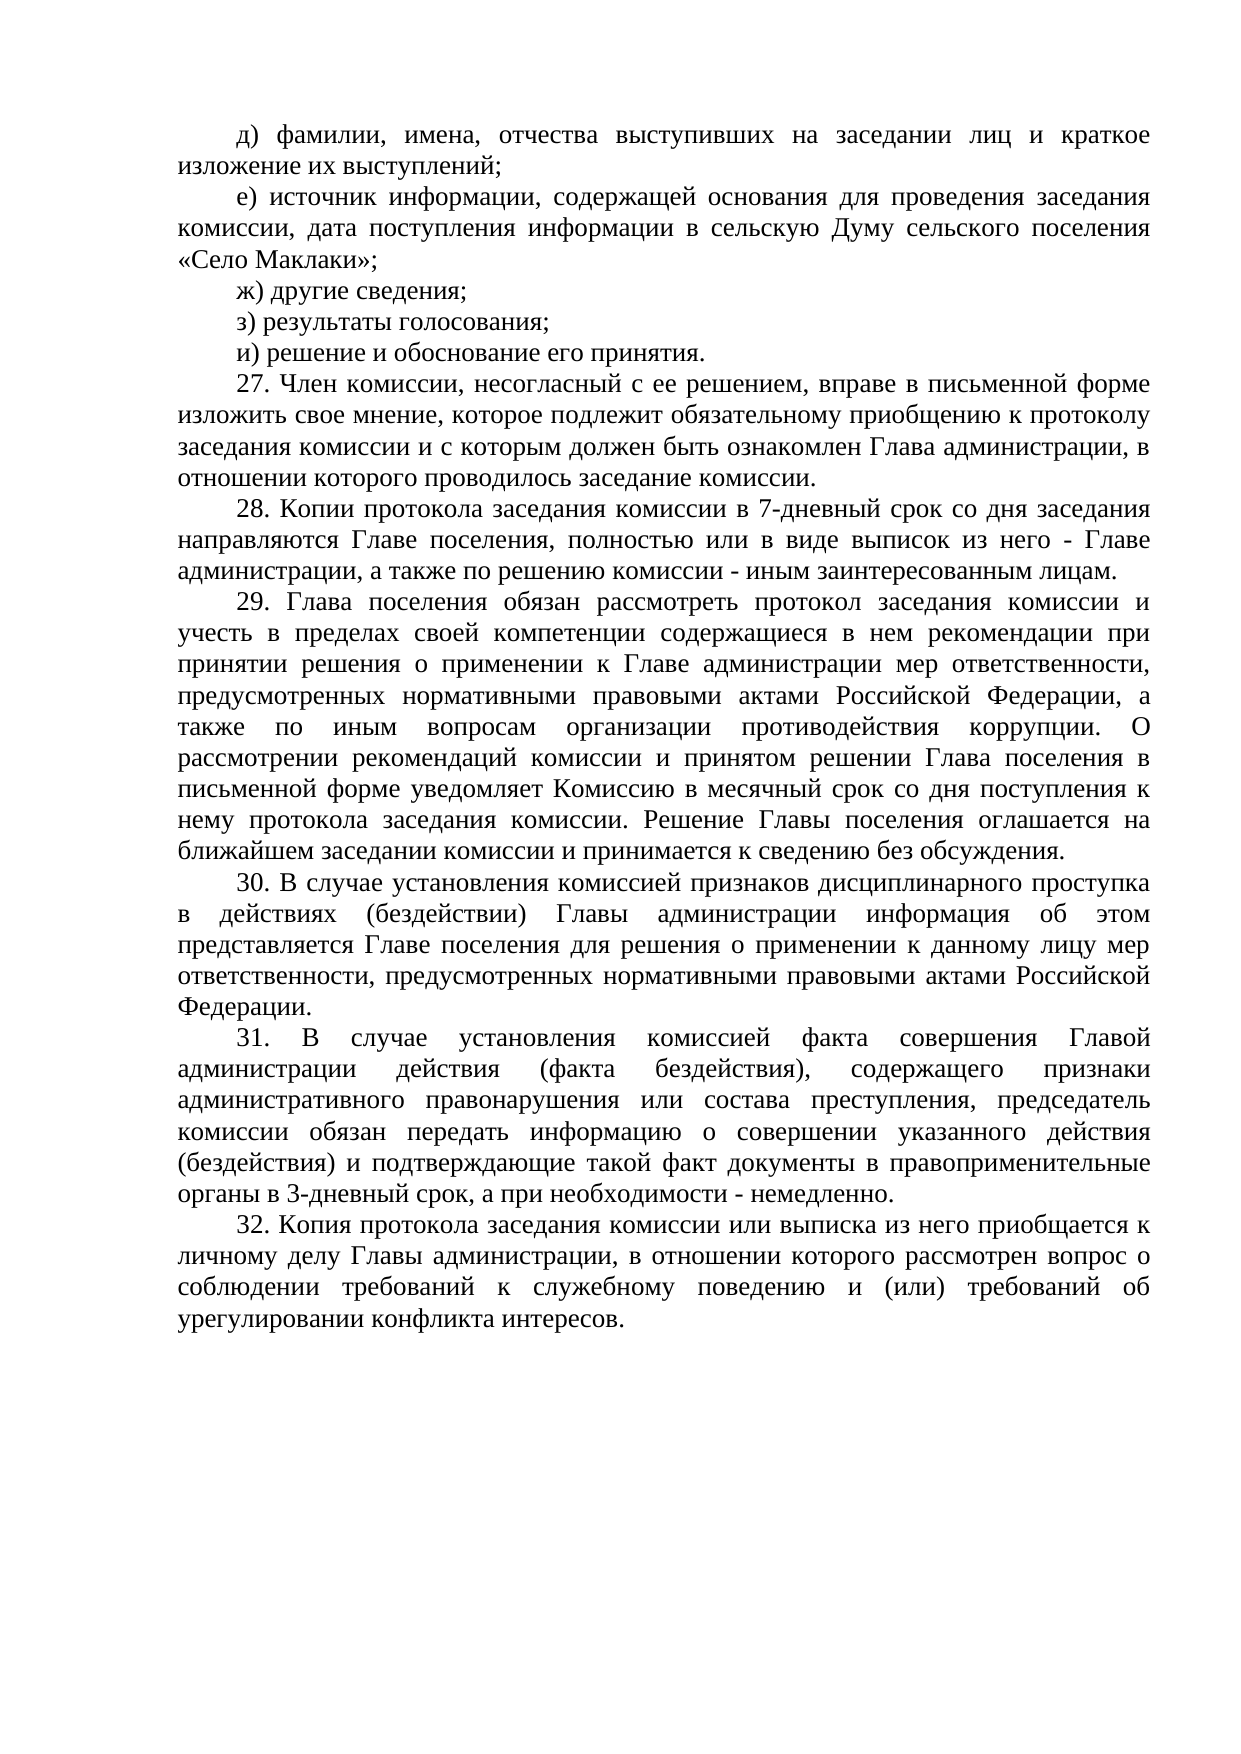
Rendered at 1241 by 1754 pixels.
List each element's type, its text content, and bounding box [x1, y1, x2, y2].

text 27. Член комиссии, несогласный с ее решением, вправе в письменной форме изложить свое мнение, которое подлежит обязательному приобщению к протоколу заседания комиссии и с которым должен быть ознакомлен Глава администрации, в отношении которого проводилось заседание комиссии. [177, 367, 1152, 492]
text з) результаты голосования; [177, 305, 1152, 336]
text е) источник информации, содержащей основания для проведения заседания комиссии, дата поступления информации в сельскую Думу сельского поселения «Село Маклаки»; [177, 180, 1152, 274]
text 28. Копии протокола заседания комиссии в 7-дневный срок со дня заседания направляются Главе поселения, полностью или в виде выписок из него - Главе администрации, а также по решению комиссии - иным заинтересованным лицам. [177, 492, 1152, 585]
text 32. Копия протокола заседания комиссии или выписка из него приобщается к личному делу Главы администрации, в отношении которого рассмотрен вопрос о соблюдении требований к служебному поведению и (или) требований об урегулировании конфликта интересов. [177, 1208, 1152, 1333]
text д) фамилии, имена, отчества выступивших на заседании лиц и краткое изложение их выступлений; [177, 118, 1152, 180]
text ж) другие сведения; [177, 274, 1152, 305]
text 29. Глава поселения обязан рассмотреть протокол заседания комиссии и учесть в пределах своей компетенции содержащиеся в нем рекомендации при принятии решения о применении к Главе администрации мер ответственности, предусмотренных нормативными правовыми актами Российской Федерации, а также по иным вопросам организации противодействия коррупции. О рассмотрении рекомендаций комиссии и принятом решении Глава поселения в письменной форме уведомляет Комиссию в месячный срок со дня поступления к нему протокола заседания комиссии. Решение Главы поселения оглашается на ближайшем заседании комиссии и принимается к сведению без обсуждения. [177, 585, 1152, 866]
text и) решение и обоснование его принятия. [177, 336, 1152, 367]
text 31. В случае установления комиссией факта совершения Главой администрации действия (факта бездействия), содержащего признаки административного правонарушения или состава преступления, председатель комиссии обязан передать информацию о совершении указанного действия (бездействия) и подтверждающие такой факт документы в правоприменительные органы в 3-дневный срок, а при необходимости - немедленно. [177, 1021, 1152, 1208]
text 30. В случае установления комиссией признаков дисциплинарного проступка в действиях (бездействии) Главы администрации информация об этом представляется Главе поселения для решения о применении к данному лицу мер ответственности, предусмотренных нормативными правовыми актами Российской Федерации. [177, 866, 1152, 1021]
